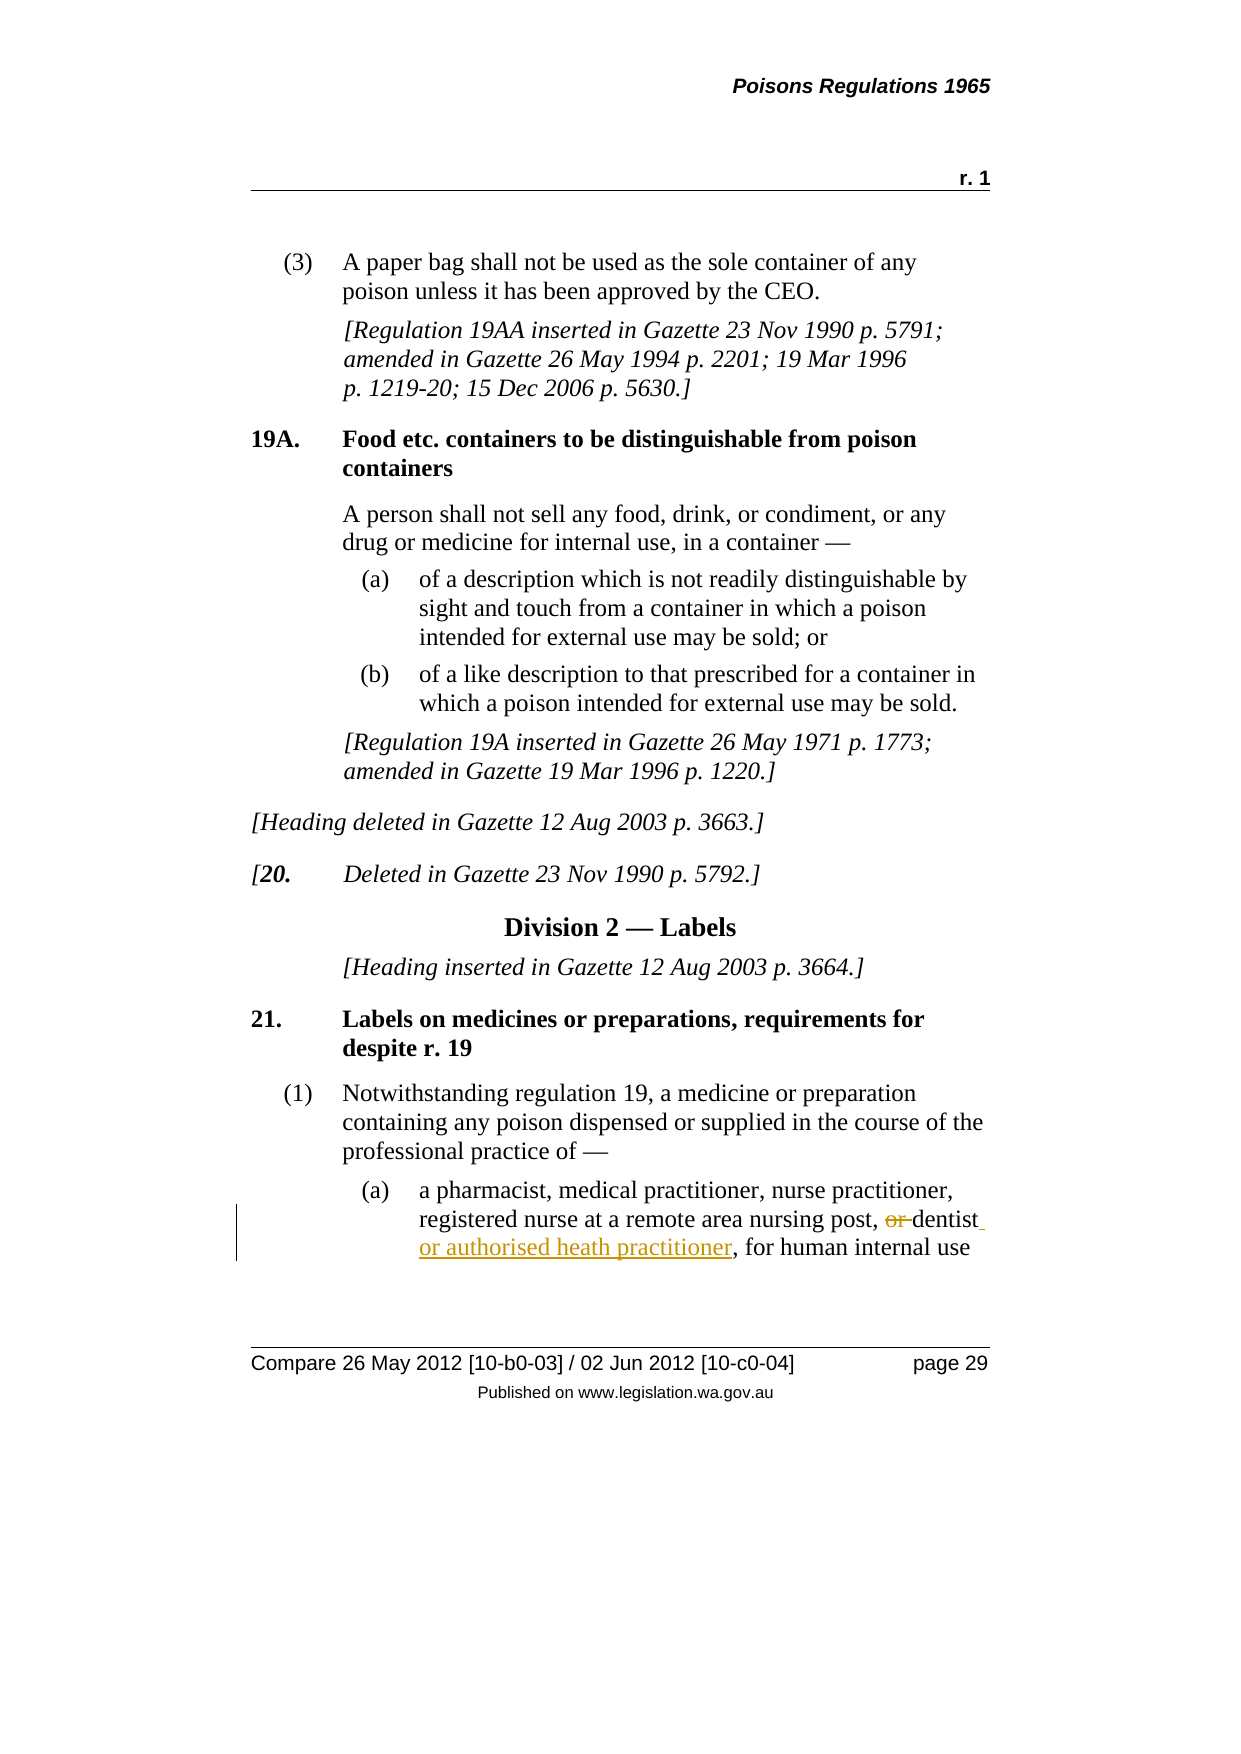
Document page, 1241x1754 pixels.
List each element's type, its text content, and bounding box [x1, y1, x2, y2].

text [Regulation 19A inserted in Gazette 26 May 1971 p. 1773; amended in Gazette 19 Mar 1996 p. 1220.] [251, 727, 990, 784]
text (1) Notwithstanding regulation 19, a medicine or preparation containing any poison dispensed or supplied in the course of the professional practice of — [251, 1078, 990, 1164]
text (3) A paper bag shall not be used as the sole container of any poison unless it has been approved by the CEO. [251, 247, 990, 305]
text A person shall not sell any food, drink, or condiment, or any drug or medicine for internal use, in a container — [251, 499, 990, 556]
text (a) of a description which is not readily distinguishable by sight and touch from a container in which a poison intended for external use may be sold; or [251, 564, 990, 651]
text [Heading deleted in Gazette 12 Aug 2003 p. 3663.] [251, 807, 990, 836]
subtitle 21. Labels on medicines or preparations, requirements for despite r. 19 [251, 1004, 990, 1062]
subtitle Division 2 — Labels [251, 911, 990, 942]
text [20. Deleted in Gazette 23 Nov 1990 p. 5792.] [251, 859, 990, 888]
text (b) of a like description to that prescribed for a container in which a poison intended for external use may be sold. [251, 659, 990, 717]
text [251, 1175, 990, 1261]
text [Regulation 19AA inserted in Gazette 23 Nov 1990 p. 5791; amended in Gazette 26 May 1994 p. 2201; 19 Mar 1996 p. 1219-20; 15 Dec 2006 p. 5630.] [251, 315, 990, 402]
subtitle [Heading inserted in Gazette 12 Aug 2003 p. 3664.] [251, 952, 990, 981]
subtitle 19A. Food etc. containers to be distinguishable from poison containers [251, 424, 990, 482]
